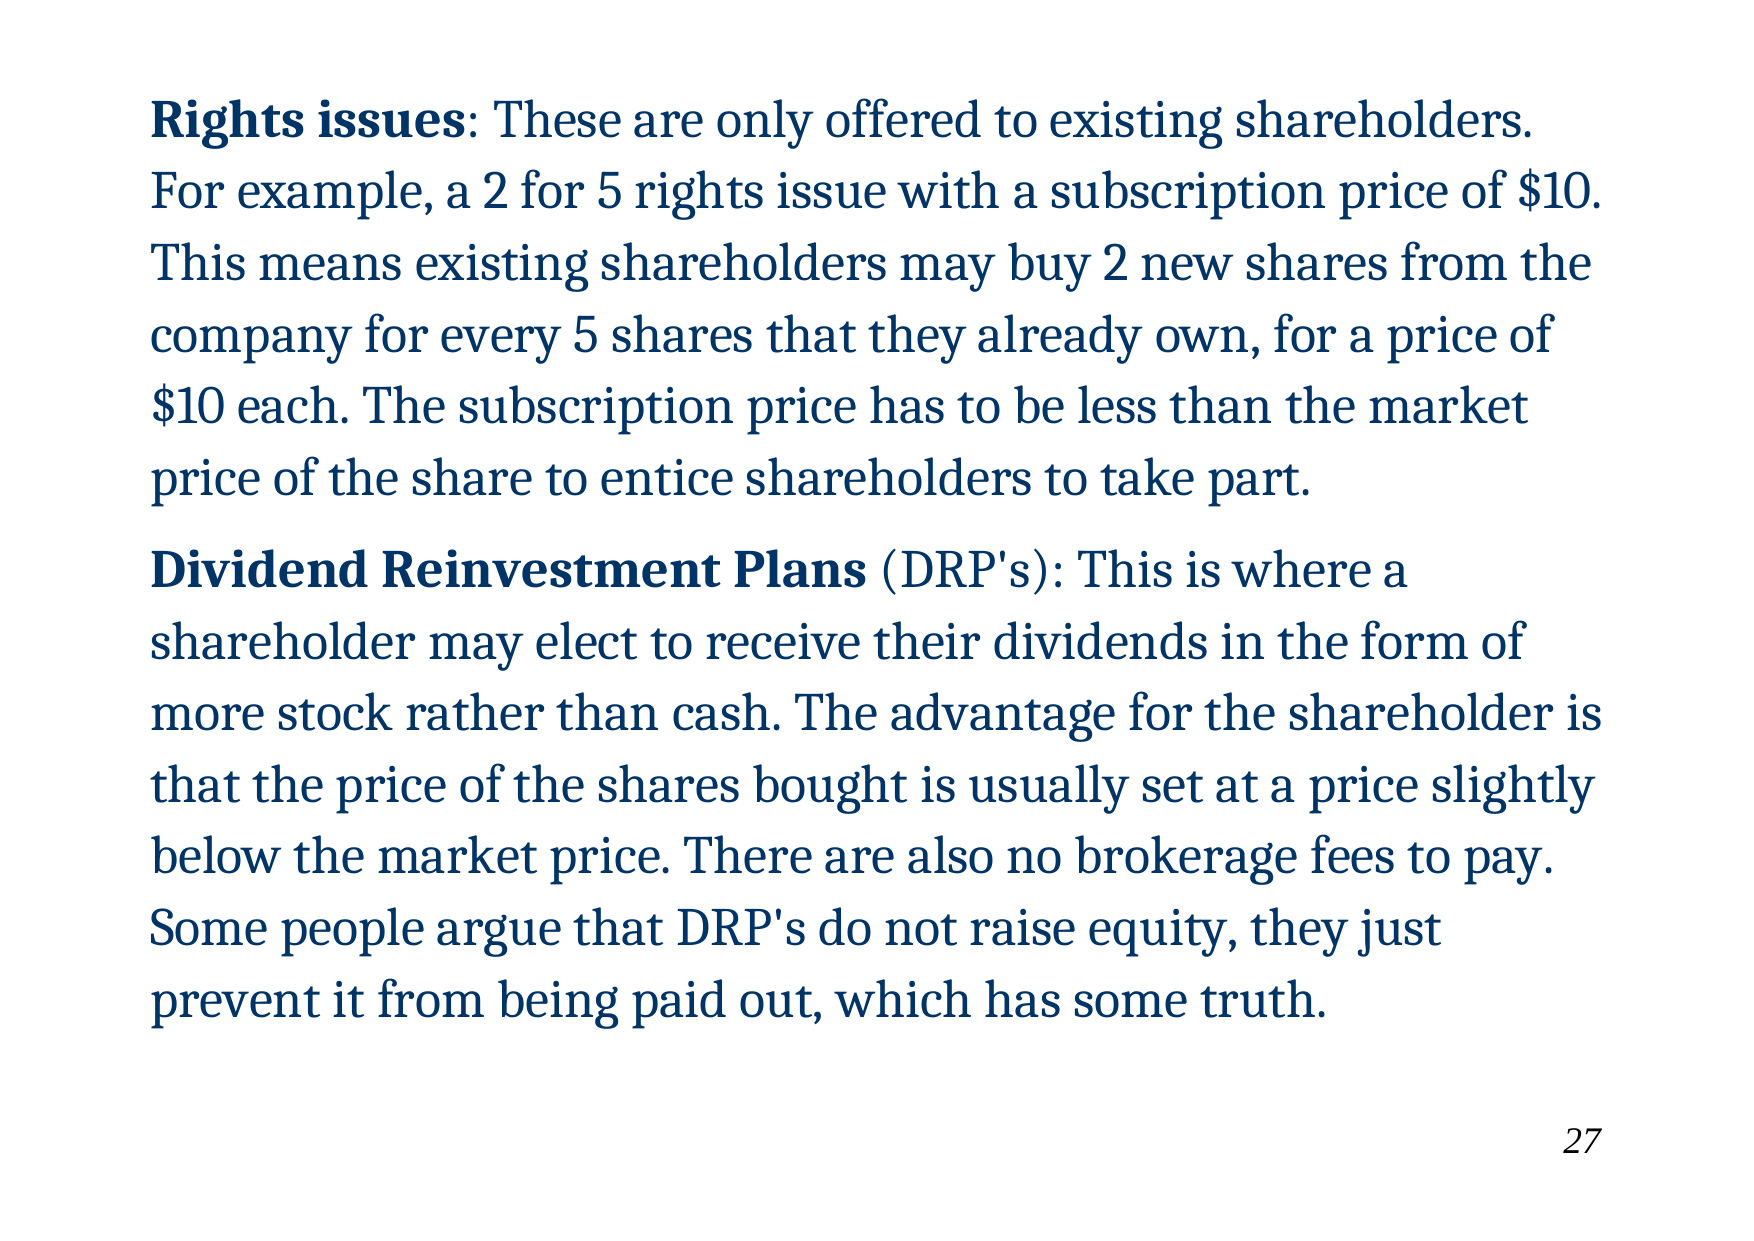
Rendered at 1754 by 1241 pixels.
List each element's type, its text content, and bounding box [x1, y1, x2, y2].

text Rights issues: These are only offered to existing shareholders. For example, a 2 for 5 rights issue with a subscription price of $10. This means existing shareholders may buy 2 new shares from the company for every 5 shares that they already own, for a price of $10 each. The subscription price has to be less than the market price of the share to entice shareholders to take part. [150, 89, 1604, 509]
text Dividend Reinvestment Plans (DRP's): This is where a shareholder may elect to receive their dividends in the form of more stock rather than cash. The advantage for the shareholder is that the price of the shares bought is usually set at a price slightly below the market price. There are also no brokerage fees to pay. Some people argue that DRP's do not raise equity, they just prevent it from being paid out, which has some truth. [150, 539, 1604, 1031]
